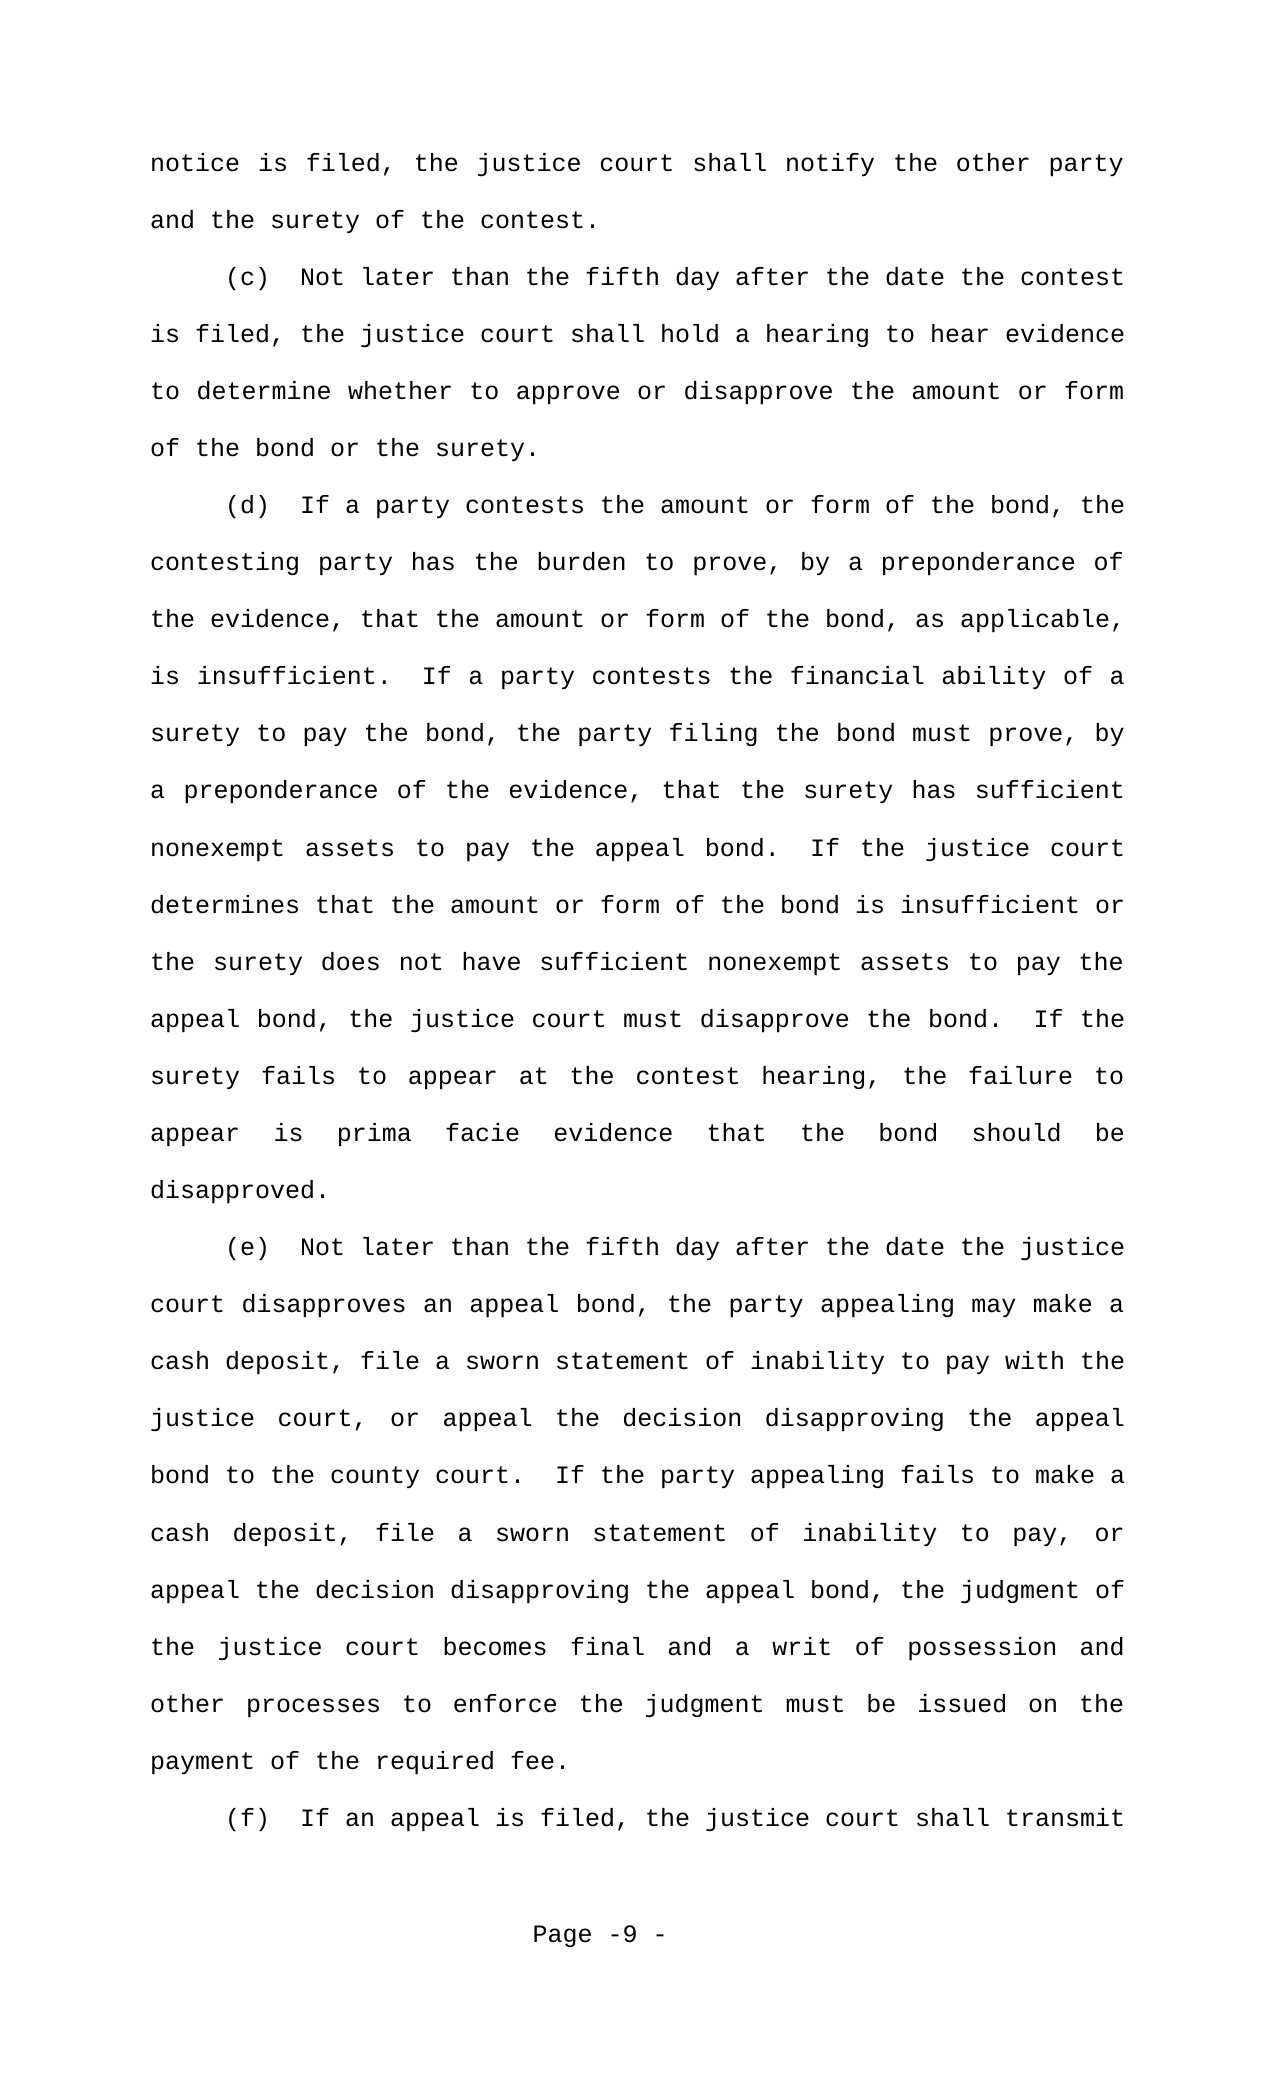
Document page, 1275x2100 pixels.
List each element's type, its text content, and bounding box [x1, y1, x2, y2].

text (d) If a party contests the amount or form of the bond, the contesting party has the burden to prove, by a preponderance of the evidence, that the amount or form of the bond, as applicable, is insufficient. If a party contests the financial ability of a surety to pay the bond, the party filing the bond must prove, by a preponderance of the evidence, that the surety has sufficient nonexempt assets to pay the appeal bond. If the justice court determines that the amount or form of the bond is insufficient or the surety does not have sufficient nonexempt assets to pay the appeal bond, the justice court must disapprove the bond. If the surety fails to appear at the contest hearing, the failure to appear is prima facie evidence that the bond should be disapproved. [150, 492, 1125, 1206]
text (e) Not later than the fifth day after the date the justice court disapproves an appeal bond, the party appealing may make a cash deposit, file a sworn statement of inability to pay with the justice court, or appeal the decision disapproving the appeal bond to the county court. If the party appealing fails to make a cash deposit, file a sworn statement of inability to pay, or appeal the decision disapproving the appeal bond, the judgment of the justice court becomes final and a writ of possession and other processes to enforce the judgment must be issued on the payment of the required fee. [150, 1234, 1125, 1777]
text (c) Not later than the fifth day after the date the contest is filed, the justice court shall hold a hearing to hear evidence to determine whether to approve or disapprove the amount or form of the bond or the surety. [150, 264, 1125, 464]
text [150, 150, 1125, 236]
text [150, 1805, 1125, 1834]
